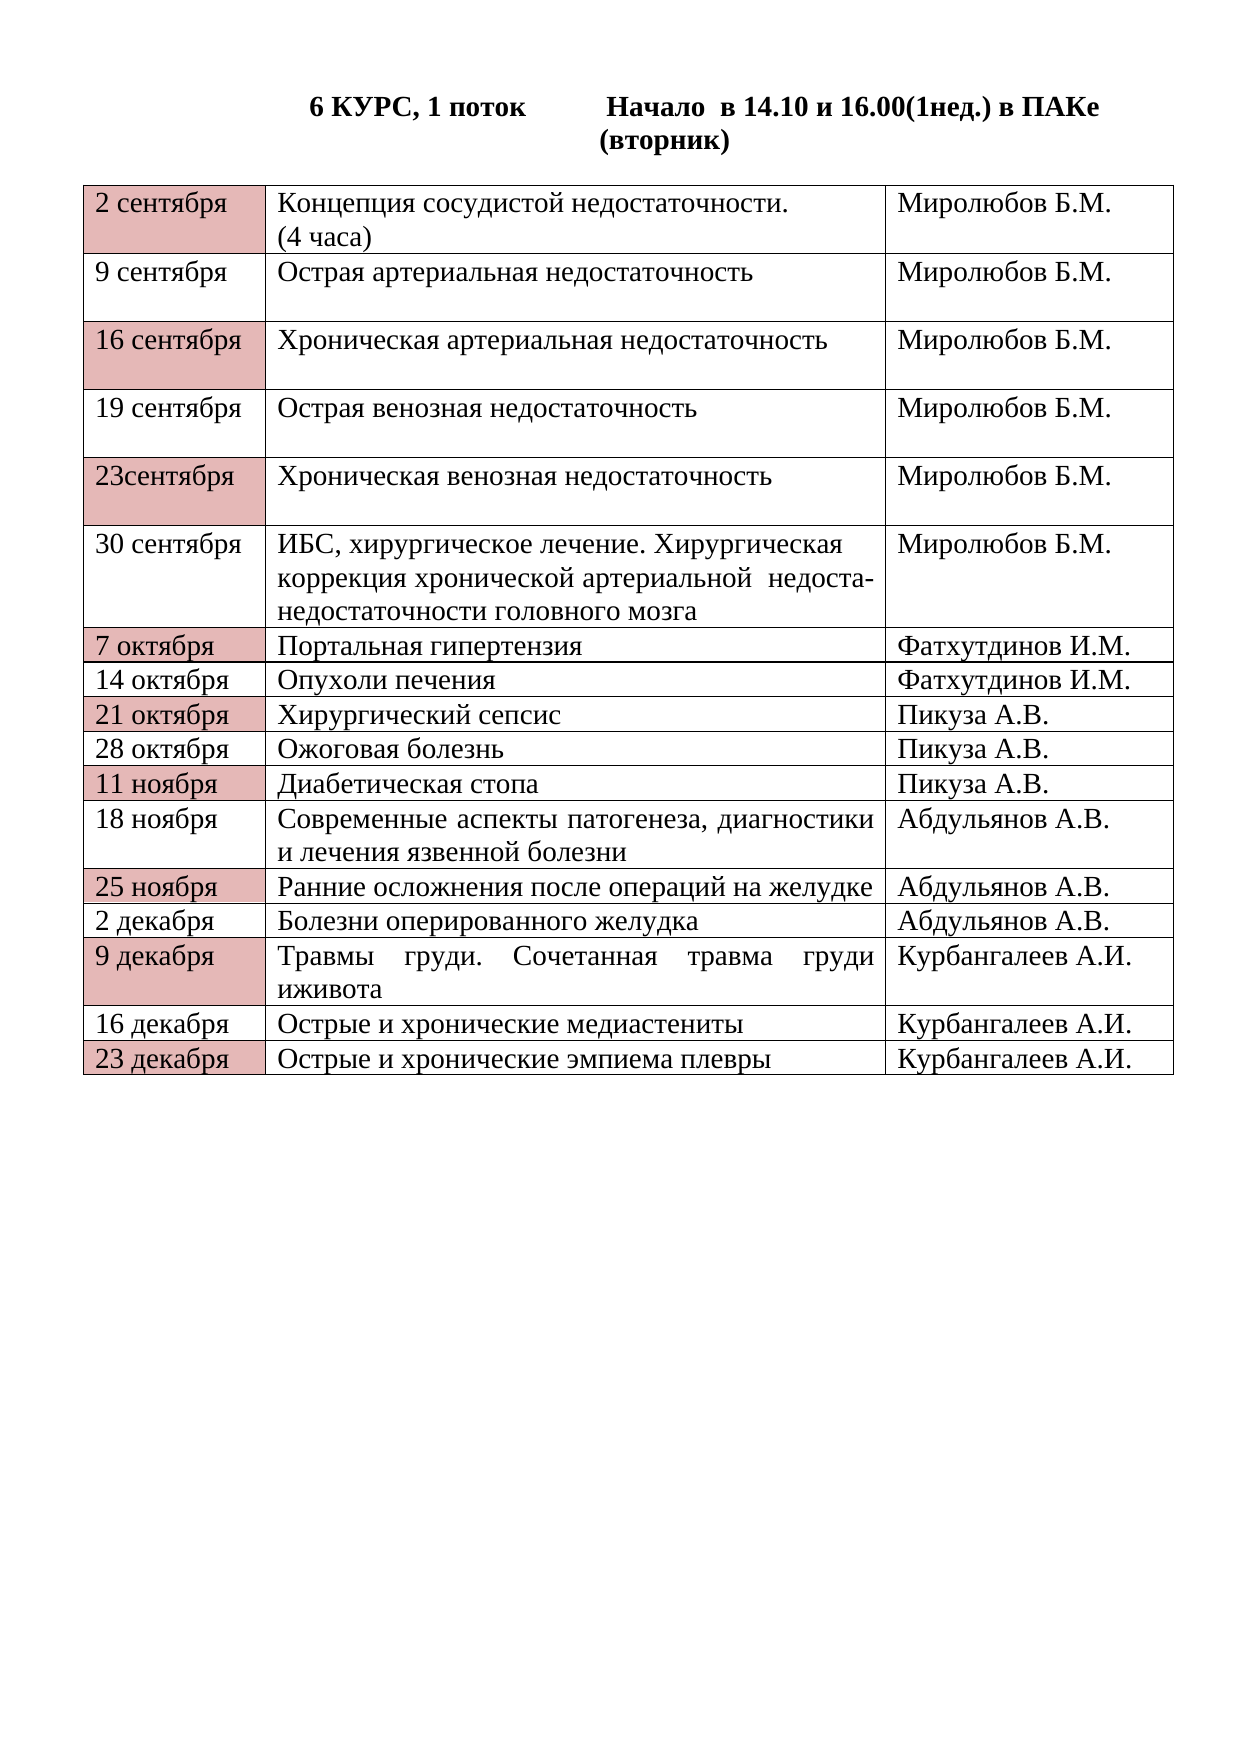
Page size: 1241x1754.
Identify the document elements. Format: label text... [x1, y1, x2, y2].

table_cell Миролюбов Б.М. [886, 390, 1173, 457]
table_cell Абдульянов А.В. [886, 904, 1173, 937]
table_cell Абдульянов А.В. [886, 869, 1173, 902]
table_cell Хроническая артериальная недостаточность [266, 322, 885, 389]
table_cell Травмы груди. Сочетанная травма груди иживота [266, 938, 885, 1005]
table_cell Пикуза А.В. [886, 732, 1173, 765]
table_cell Острая артериальная недостаточность [266, 254, 885, 321]
table_cell Курбангалеев А.И. [886, 938, 1173, 1005]
table_cell Опухоли печения [266, 663, 885, 696]
table_cell Острые и хронические медиастениты [266, 1006, 885, 1040]
text (вторник) [177, 122, 1152, 156]
table_cell Острая венозная недостаточность [266, 390, 885, 457]
table_cell Пикуза А.В. [886, 766, 1173, 800]
table_cell 25 ноября [84, 869, 265, 902]
table_header 2 сентября [84, 186, 265, 253]
table_cell 9 декабря [84, 938, 265, 1005]
table_cell Миролюбов Б.М. [886, 526, 1173, 627]
table_cell 28 октября [84, 732, 265, 765]
table_cell Ожоговая болезнь [266, 732, 885, 765]
table_cell Пикуза А.В. [886, 697, 1173, 731]
table_cell Миролюбов Б.М. [886, 322, 1173, 389]
table_cell Хроническая венозная недостаточность [266, 458, 885, 525]
table_cell ИБС, хирургическое лечение. Хирургическая коррекция хронической артериальной недоста-недостаточности головного мозга [266, 526, 885, 627]
table_cell 16 декабря [84, 1006, 265, 1040]
table_cell 18 ноября [84, 801, 265, 868]
table_cell Современные аспекты патогенеза, диагностики и лечения язвенной болезни [266, 801, 885, 868]
table_cell Курбангалеев А.И. [886, 1006, 1173, 1040]
table_cell 23сентября [84, 458, 265, 525]
table_cell Острые и хронические эмпиема плевры [266, 1041, 885, 1074]
subtitle 6 КУРС, 1 поток Начало в 14.10 и 16.00(1нед.) в ПАКе [118, 89, 1240, 122]
table_cell Миролюбов Б.М. [886, 254, 1173, 321]
table_cell 19 сентября [84, 390, 265, 457]
table_cell Фатхутдинов И.М. [886, 663, 1173, 696]
table_cell Миролюбов Б.М. [886, 458, 1173, 525]
table_cell 7 октября [84, 628, 265, 661]
table_cell Хирургический сепсис [266, 697, 885, 731]
table_cell 21 октября [84, 697, 265, 731]
table_cell 11 ноября [84, 766, 265, 800]
table_cell 9 сентября [84, 254, 265, 321]
table_cell 16 сентября [84, 322, 265, 389]
table_cell Портальная гипертензия [266, 628, 885, 661]
table_cell Диабетическая стопа [266, 766, 885, 800]
table_cell 23 декабря [84, 1041, 265, 1074]
table_header Миролюбов Б.М. [886, 186, 1173, 253]
table_cell 14 октября [84, 663, 265, 696]
table_cell Болезни оперированного желудка [266, 904, 885, 937]
table_cell 30 сентября [84, 526, 265, 627]
table_header Концепция сосудистой недостаточности. (4 часа) [266, 186, 885, 253]
table_cell Абдульянов А.В. [886, 801, 1173, 868]
table_cell Фатхутдинов И.М. [886, 628, 1173, 661]
table_cell 2 декабря [84, 904, 265, 937]
table_cell Курбангалеев А.И. [886, 1041, 1173, 1074]
table_cell Ранние осложнения после операций на желудке [266, 869, 885, 902]
